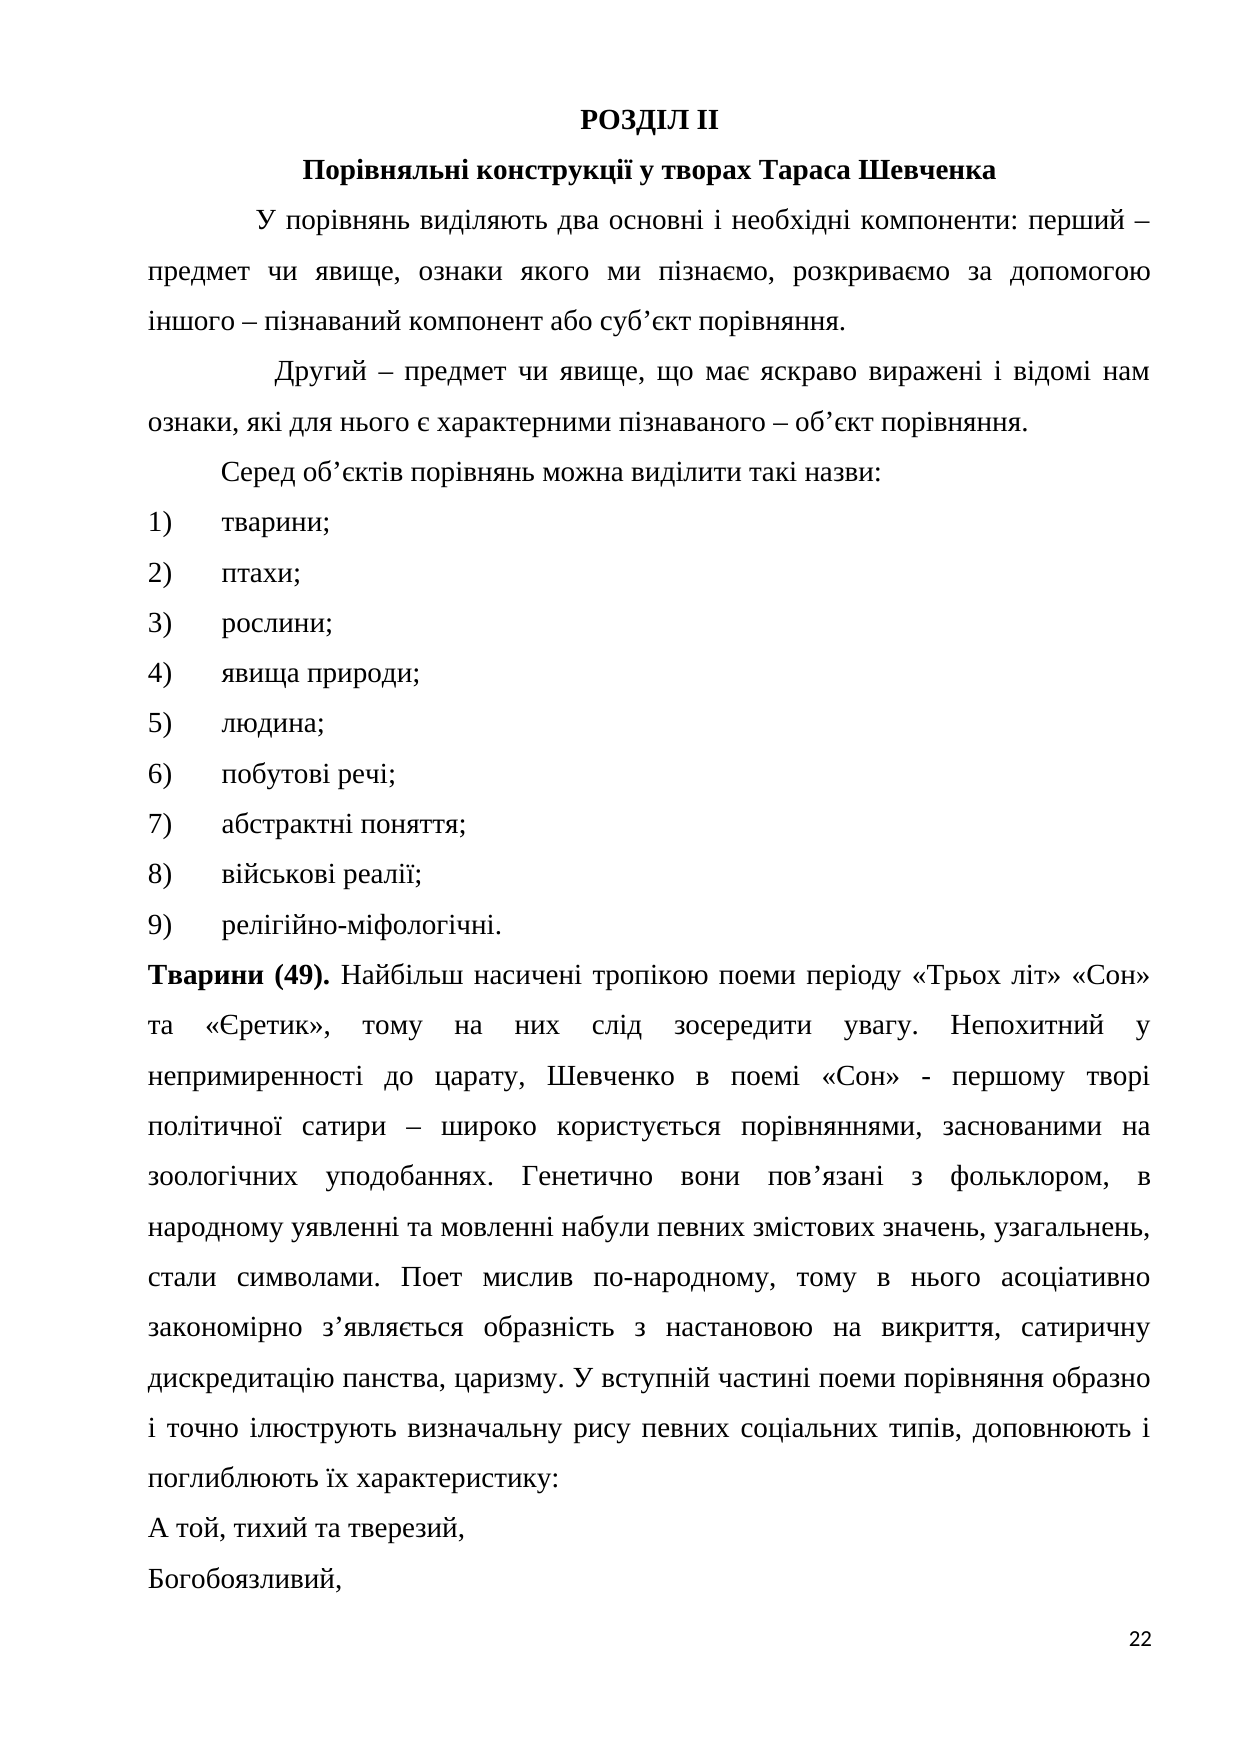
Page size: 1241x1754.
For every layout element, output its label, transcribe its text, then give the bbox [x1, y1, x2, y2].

list релігійно-міфологічні. [148, 907, 1152, 940]
text У порівнянь виділяють два основні і необхідні компоненти: перший – предмет чи явище, ознаки якого ми пізнаємо, розкриваємо за допомогою іншого – пізнаваний компонент або суб’єкт порівняння. [148, 202, 1152, 337]
list людина; [148, 706, 1152, 739]
list побутові речі; [148, 756, 1152, 789]
text Богобоязливий, [148, 1561, 1152, 1594]
list рослини; [148, 605, 1152, 638]
list тварини; [148, 504, 1152, 538]
text РОЗДІЛ II [148, 102, 1152, 135]
text Порівняльні конструкції у творах Тараса Шевченка [148, 152, 1152, 186]
text Другий – предмет чи явище, що має яскраво виражені і відомі нам ознаки, які для нього є характерними пізнаваного – об’єкт порівняння. [148, 353, 1152, 437]
list явища природи; [148, 655, 1152, 689]
list абстрактні поняття; [148, 806, 1152, 840]
text А той, тихий та тверезий, [148, 1511, 1152, 1544]
list військові реалії; [148, 857, 1152, 890]
text Серед об’єктів порівнянь можна виділити такі назви: [148, 454, 1152, 488]
text Тварини (49). Найбільш насичені тропікою поеми періоду «Трьох літ» «Сон» та «Єретик», тому на них слід зосередити увагу. Непохитний у непримиренності до царату, Шевченко в поемі «Сон» - першому творі політичної сатири – широко користується порівняннями, заснованими на зоологічних уподобаннях. Генетично вони пов’язані з фольклором, в народному уявленні та мовленні набули певних змістових значень, узагальнень, стали символами. Поет мислив по-народному, тому в нього асоціативно закономірно з’являється образність з настановою на викриття, сатиричну дискредитацію панства, царизму. У вступній частині поеми порівняння образно і точно ілюструють визначальну рису певних соціальних типів, доповнюють і поглиблюють їх характеристику: [148, 957, 1152, 1494]
list птахи; [148, 555, 1152, 588]
